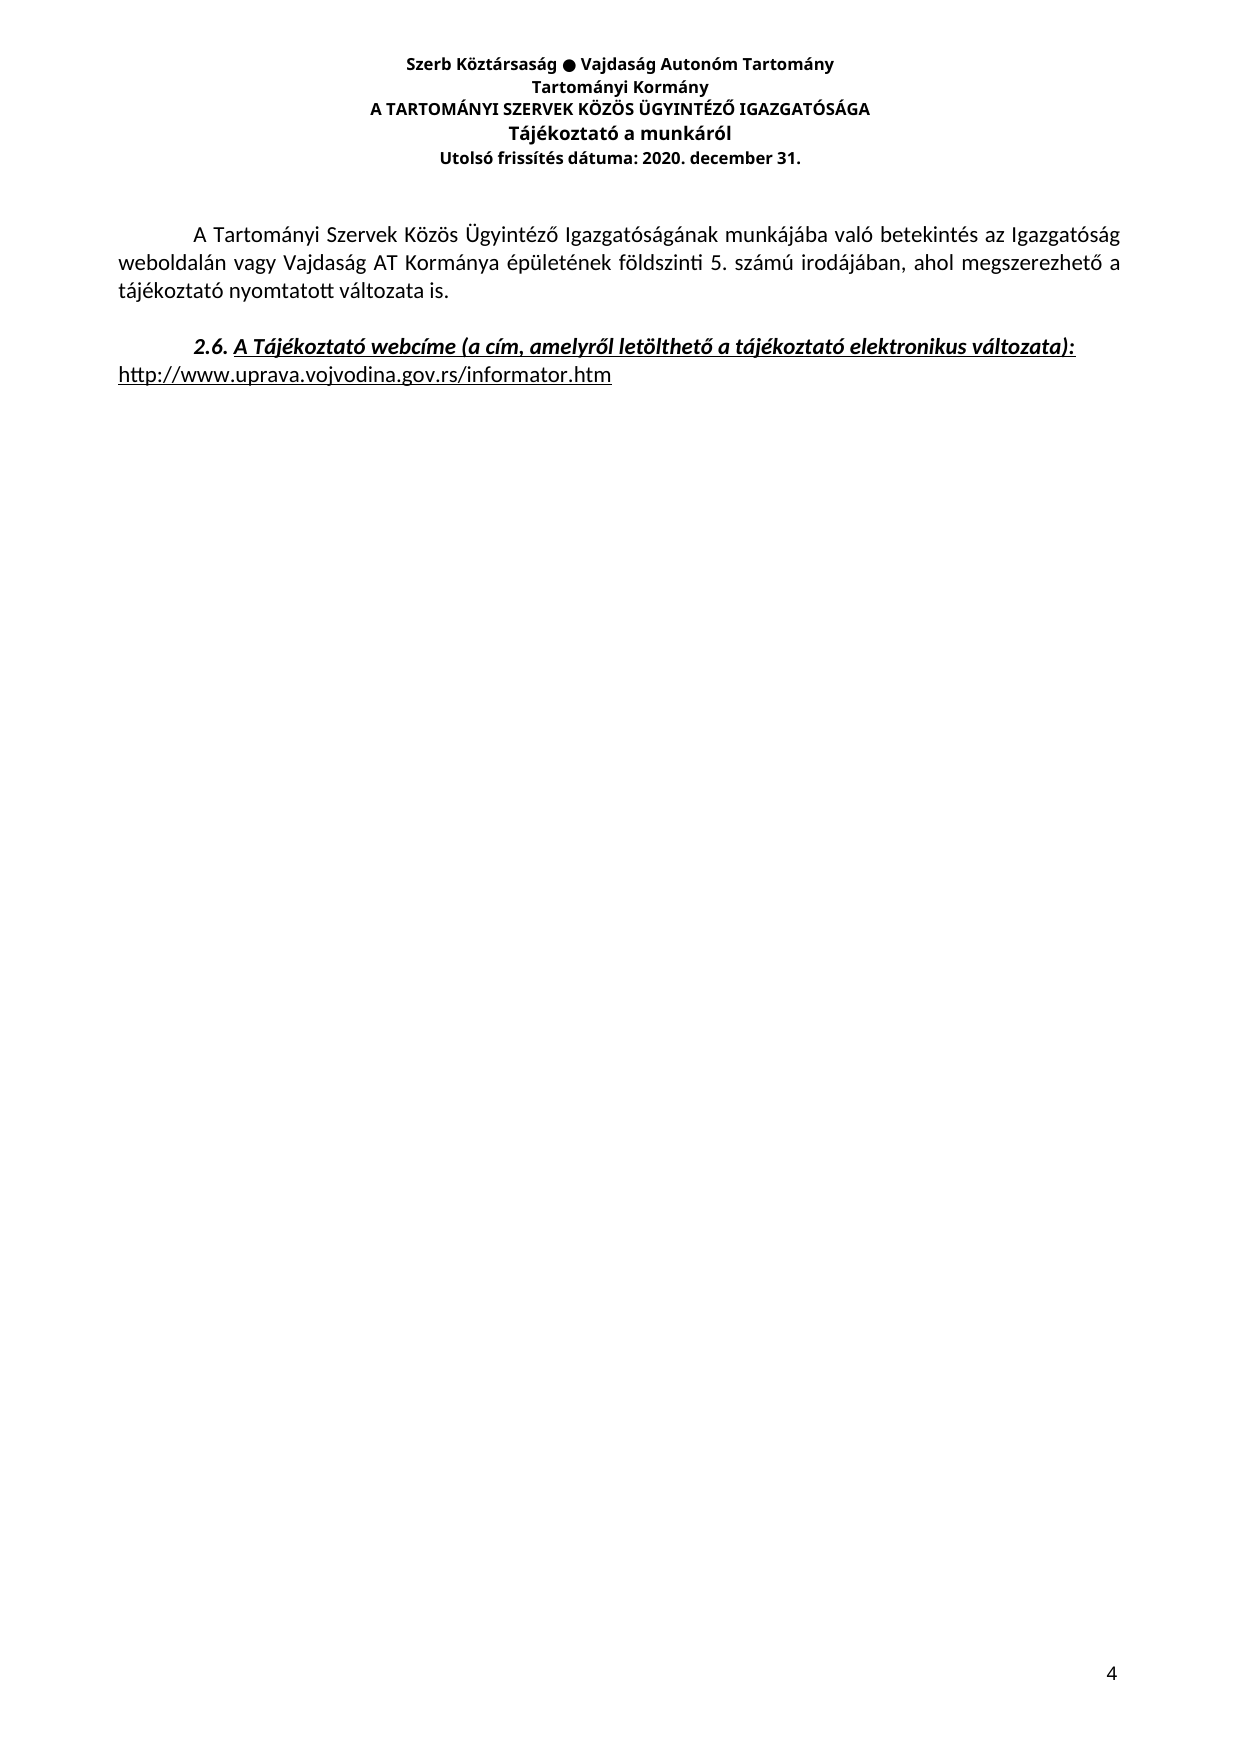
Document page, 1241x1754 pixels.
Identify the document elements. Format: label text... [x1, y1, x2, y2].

text http://www.uprava.vojvodina.gov.rs/informator.htm [118, 360, 1122, 388]
text A Tartományi Szervek Közös Ügyintéző Igazgatóságának munkájába való betekintés az Igazgatóság weboldalán vagy Vajdaság AT Kormánya épületének földszinti 5. számú irodájában, ahol megszerezhető a tájékoztató nyomtatott változata is. [118, 220, 1122, 304]
text 2.6. A Tájékoztató webcíme (a cím, amelyről letölthető a tájékoztató elektronikus változata): [118, 332, 1122, 360]
